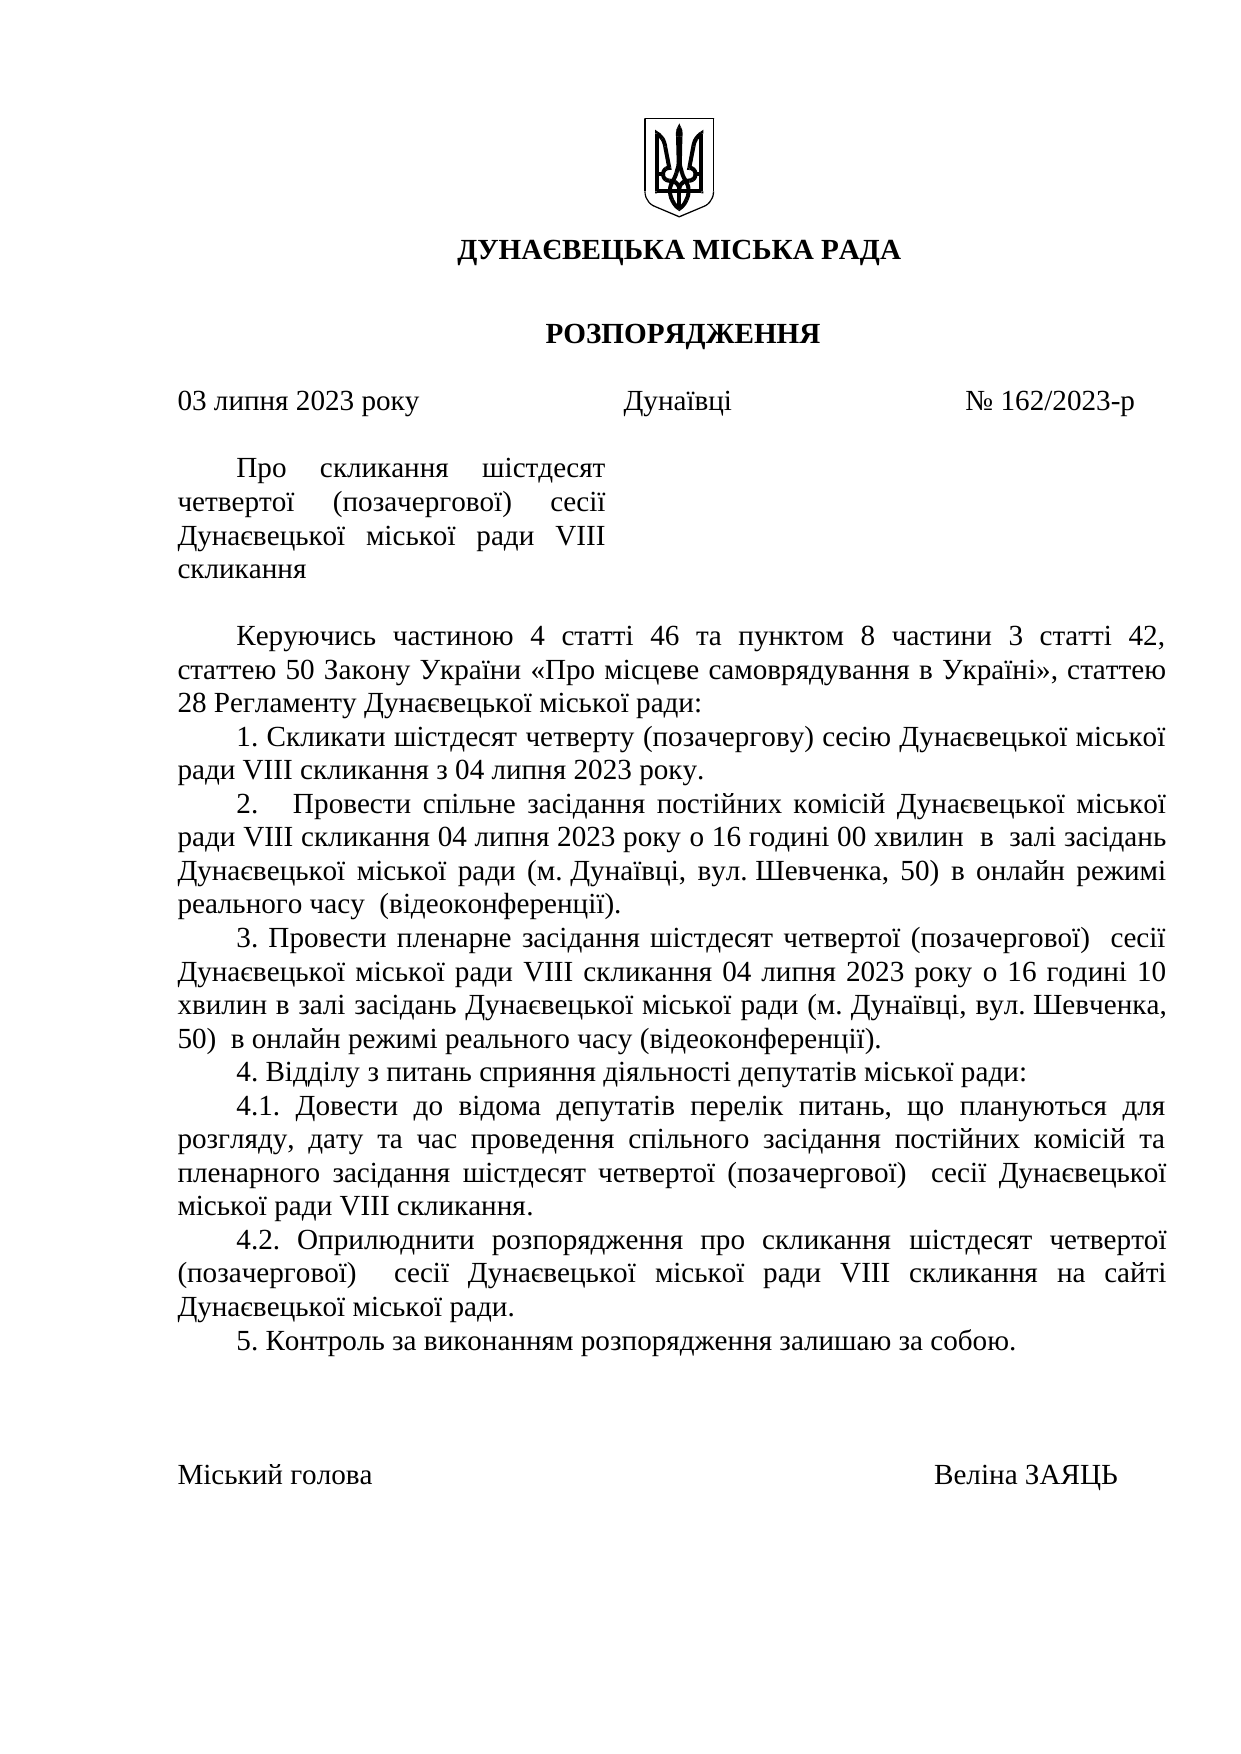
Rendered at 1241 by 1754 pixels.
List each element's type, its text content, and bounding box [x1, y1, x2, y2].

text Міський голова Веліна ЗАЯЦЬ [177, 1457, 1181, 1490]
text 5. Контроль за виконанням розпорядження залишаю за собою. [177, 1323, 1167, 1356]
text 2. Провести спільне засідання постійних комісій Дунаєвецької міської ради VІІІ скликання 04 липня 2023 року о 16 годині 00 хвилин в залі засідань Дунаєвецької міської ради (м. Дунаївці, вул. Шевченка, 50) в онлайн режимі реального часу (відеоконференції). [177, 786, 1167, 920]
text 4. Відділу з питань сприяння діяльності депутатів міської ради: [177, 1054, 1167, 1088]
list 4.2. Оприлюднити розпорядження про скликання шістдесят четвертої (позачергової) сесії Дунаєвецької міської ради VІІІ скликання на сайті Дунаєвецької міської ради. [177, 1222, 1167, 1323]
text 4.1. Довести до відома депутатів перелік питань, що плануються для розгляду, дату та час проведення спільного засідання постійних комісій та пленарного засідання шістдесят четвертої (позачергової) сесії Дунаєвецької міської ради VІІІ скликання. [177, 1088, 1167, 1222]
text РОЗПОРЯДЖЕННЯ [177, 316, 1181, 350]
text 1. Скликати шістдесят четверту (позачергову) сесію Дунаєвецької міської ради VІІІ скликання з 04 липня 2023 року. [177, 719, 1167, 786]
text Керуючись частиною 4 статті 46 та пунктом 8 частини 3 статті 42, статтею 50 Закону України «Про місцеве самоврядування в Україні», статтею 28 Регламенту Дунаєвецької міської ради: [177, 618, 1167, 719]
text 03 липня 2023 року Дунаївці № 162/2023-р [177, 383, 1181, 417]
text 3. Провести пленарне засідання шістдесят четвертої (позачергової) сесії Дунаєвецької міської ради VІІІ скликання 04 липня 2023 року о 16 годині 10 хвилин в залі засідань Дунаєвецької міської ради (м. Дунаївці, вул. Шевченка, 50) в онлайн режимі реального часу (відеоконференції). [177, 920, 1167, 1054]
text ДУНАЄВЕЦЬКА МІСЬКА РАДА [177, 232, 1181, 266]
text Про скликання шістдесят четвертої (позачергової) сесії Дунаєвецької міської ради VІІІ скликання [177, 451, 605, 585]
